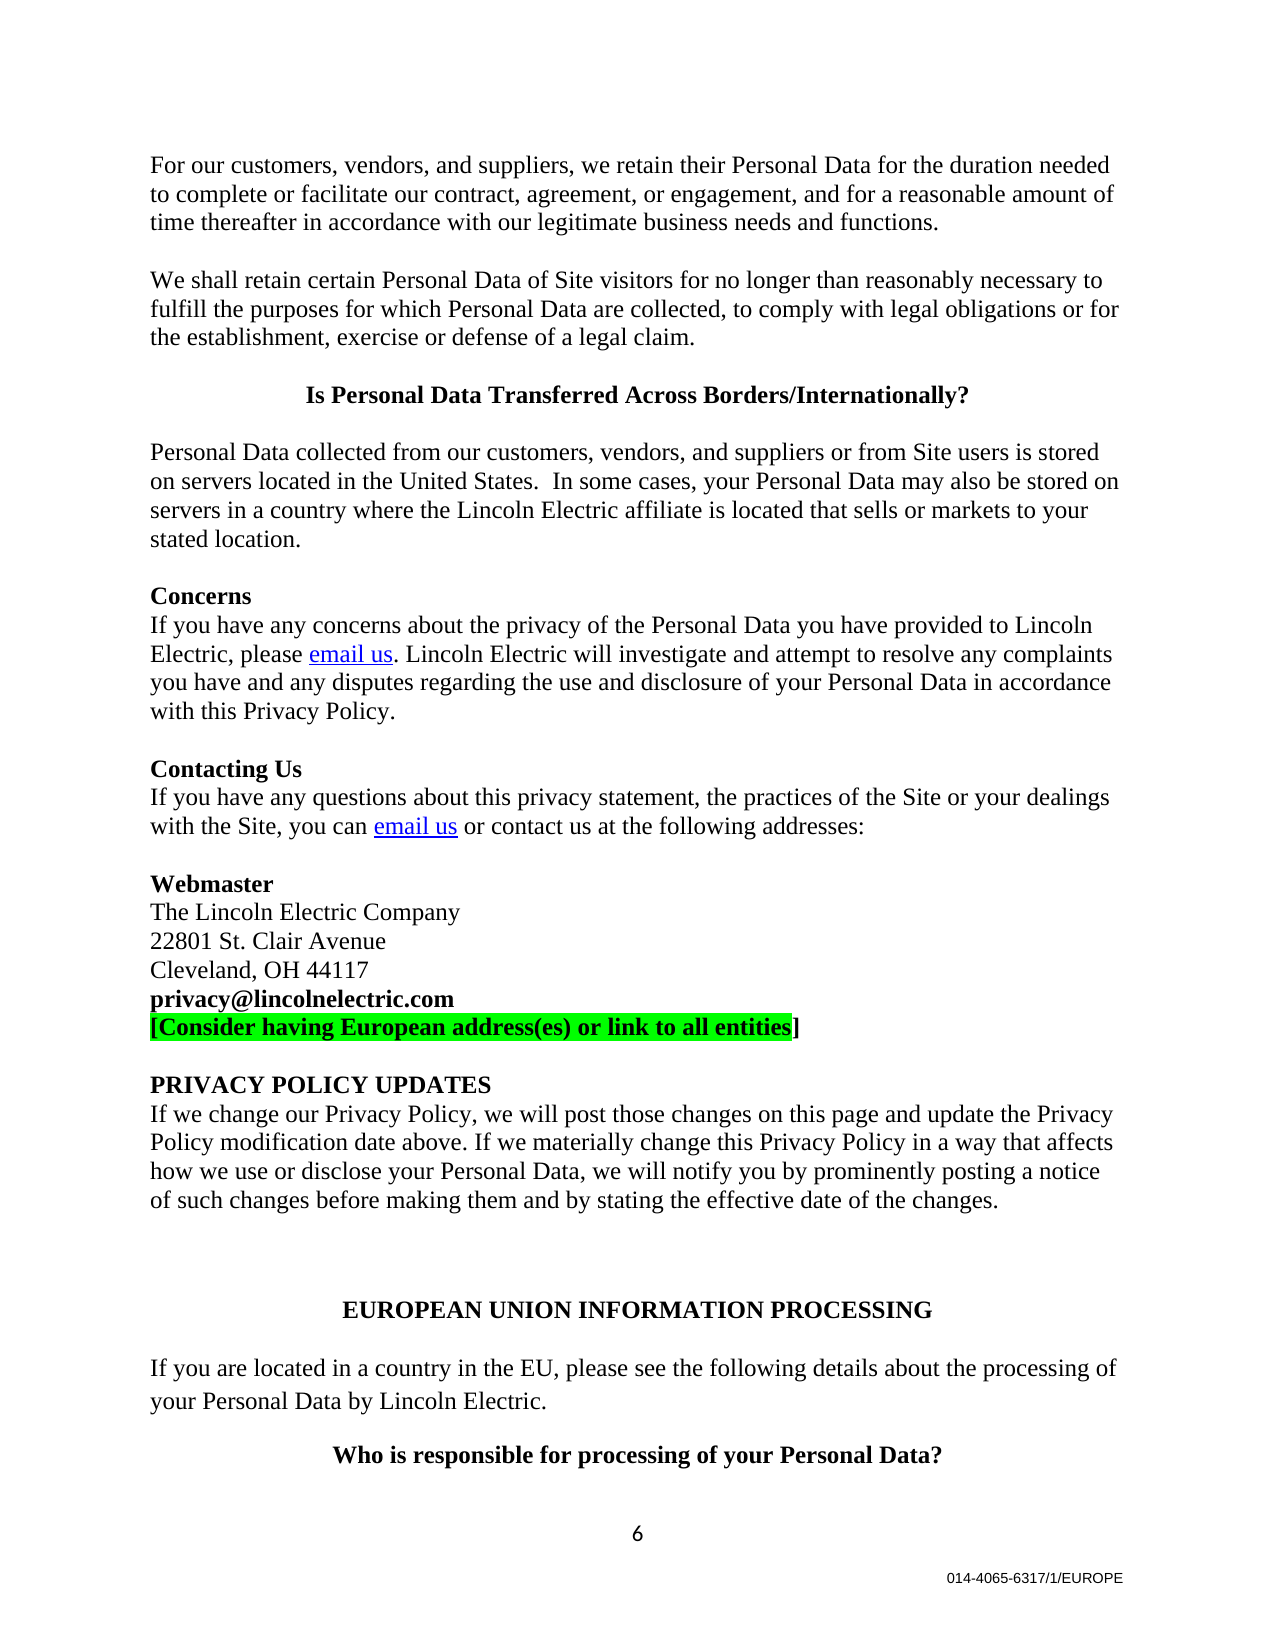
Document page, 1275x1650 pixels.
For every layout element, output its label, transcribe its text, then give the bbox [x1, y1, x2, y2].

text [Consider having European address(es) or link to all entities] [150, 1012, 1125, 1041]
text If we change our Privacy Policy, we will post those changes on this page and update the Privacy Policy modification date above. If we materially change this Privacy Policy in a way that affects how we use or disclose your Personal Data, we will notify you by prominently posting a notice of such changes before making them and by stating the effective date of the changes. [150, 1099, 1125, 1214]
text privacy@lincolnelectric.com [150, 984, 1125, 1012]
text Who is responsible for processing of your Personal Data? [150, 1440, 1125, 1469]
text Contacting Us If you have any questions about this privacy statement, the practices of the Site or your dealings with the Site, you can email us or contact us at the following addresses: [150, 754, 1125, 840]
text Webmaster The Lincoln Electric Company 22801 St. Clair Avenue Cleveland, OH 44117 [150, 869, 1125, 984]
text For our customers, vendors, and suppliers, we retain their Personal Data for the duration needed to complete or facilitate our contract, agreement, or engagement, and for a reasonable amount of time thereafter in accordance with our legitimate business needs and functions. [150, 150, 1125, 236]
text Concerns If you have any concerns about the privacy of the Personal Data you have provided to Lincoln Electric, please email us. Lincoln Electric will investigate and attempt to resolve any complaints you have and any disputes regarding the use and disclosure of your Personal Data in accordance with this Privacy Policy. [150, 581, 1125, 725]
text PRIVACY POLICY UPDATES [150, 1070, 1125, 1099]
text EUROPEAN UNION INFORMATION PROCESSING [150, 1296, 1125, 1324]
text Is Personal Data Transferred Across Borders/Internationally? [150, 380, 1125, 409]
text Personal Data collected from our customers, vendors, and suppliers or from Site users is stored on servers located in the United States. In some cases, your Personal Data may also be stored on servers in a country where the Lincoln Electric affiliate is located that sells or markets to your stated location. [150, 437, 1125, 552]
text If you are located in a country in the EU, please see the following details about the processing of your Personal Data by Lincoln Electric. [150, 1353, 1125, 1415]
text We shall retain certain Personal Data of Site visitors for no longer than reasonably necessary to fulfill the purposes for which Personal Data are collected, to comply with legal obligations or for the establishment, exercise or defense of a legal claim. [150, 265, 1125, 351]
